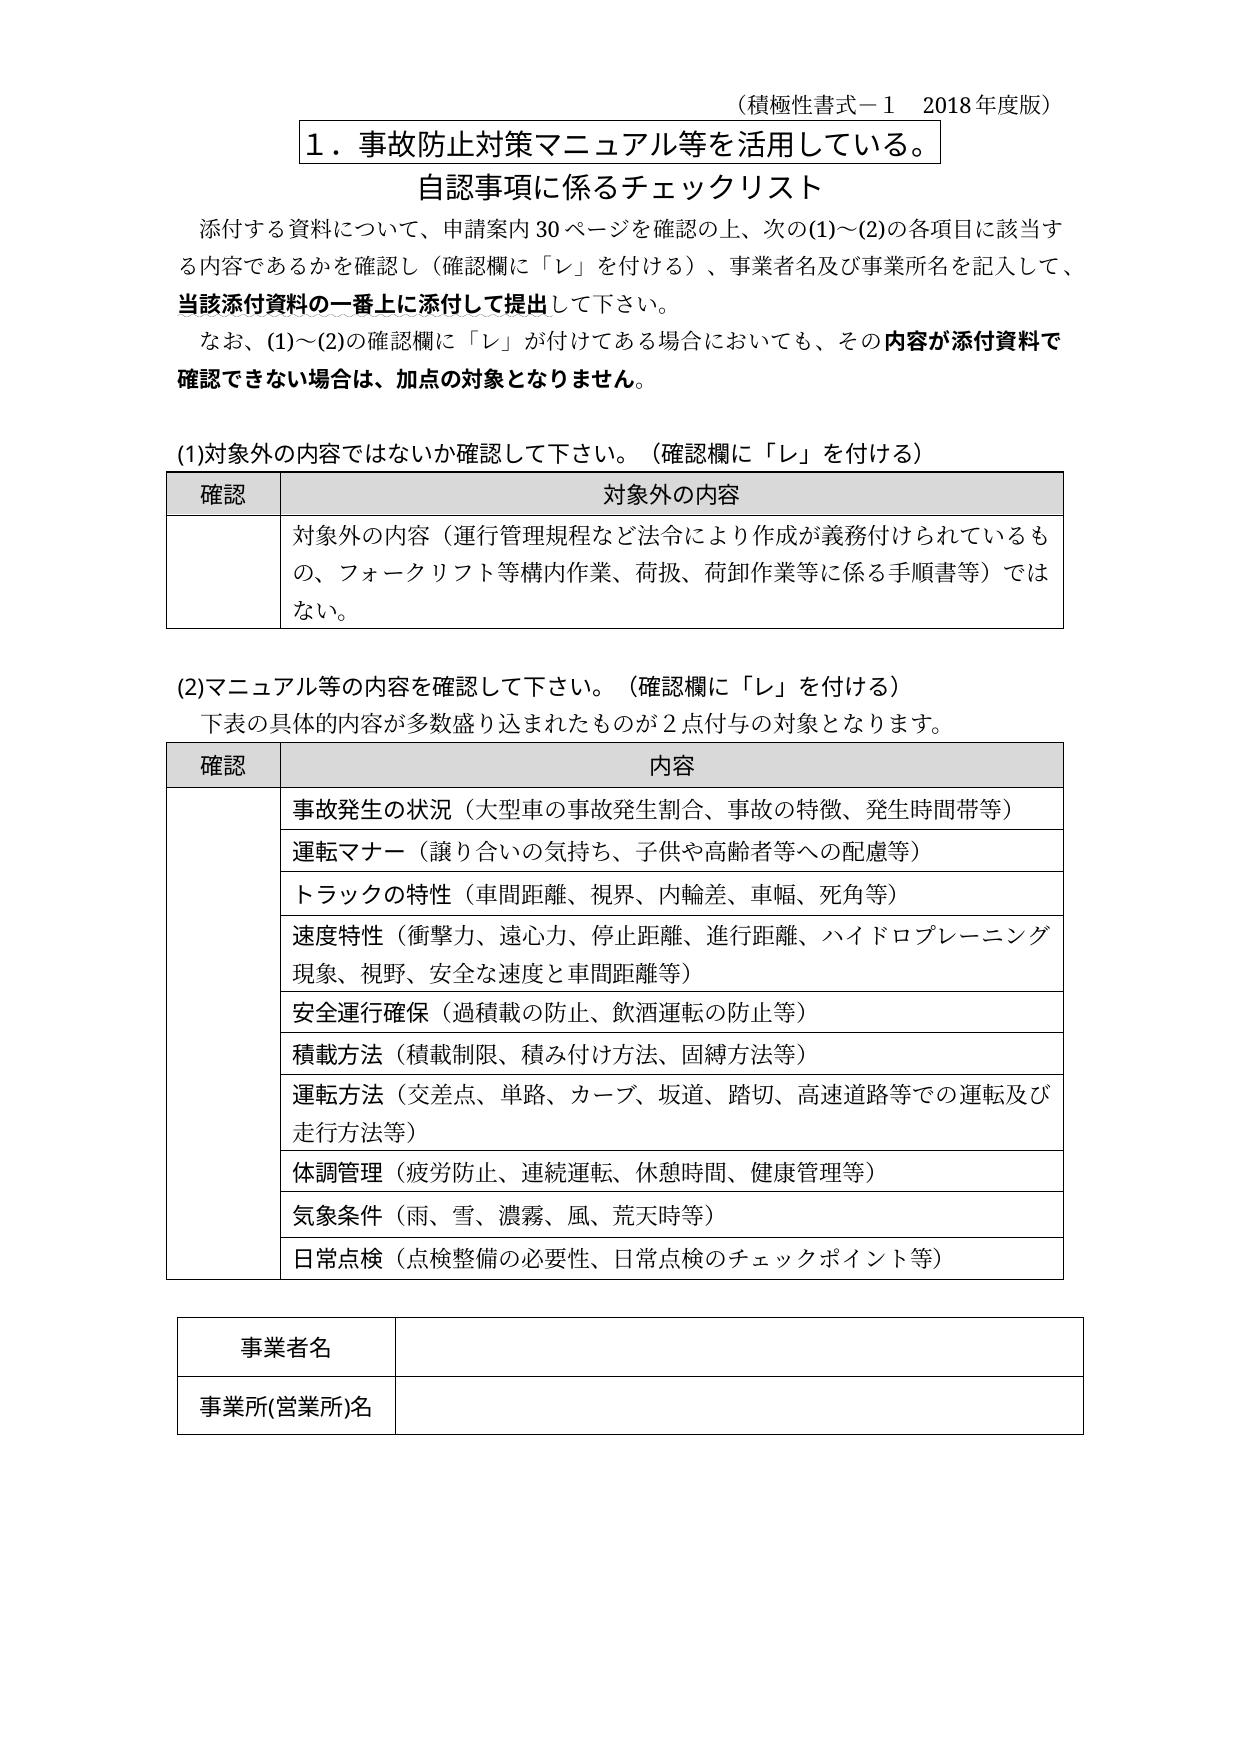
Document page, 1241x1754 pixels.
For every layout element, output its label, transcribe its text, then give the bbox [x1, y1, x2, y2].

text なお、(1)～(2)の確認欄に「レ」が付けてある場合においても、その内容が添付資料で確認できない場合は、加点の対象となりません。 [177, 321, 1063, 396]
table_cell [167, 516, 280, 628]
text 添付する資料について、申請案内30ページを確認の上、次の(1)～(2)の各項目に該当する内容であるかを確認し（確認欄に「レ」を付ける）、事業者名及び事業所名を記入して、当該添付資料の一番上に添付して提出して下さい。 [177, 209, 1063, 321]
table_header 確認 [167, 743, 280, 787]
table_cell 事故発生の状況（大型車の事故発生割合、事故の特徴、発生時間帯等） [281, 788, 1063, 828]
table_cell 運転マナー（譲り合いの気持ち、子供や高齢者等への配慮等） [281, 830, 1063, 871]
text (1)対象外の内容ではないか確認して下さい。（確認欄に「レ」を付ける） [177, 434, 1063, 471]
table_cell 日常点検（点検整備の必要性、日常点検のチェックポイント等） [281, 1238, 1063, 1278]
table_header 確認 [167, 473, 280, 514]
table_cell トラックの特性（車間距離、視界、内輪差、車幅、死角等） [281, 872, 1063, 915]
table_cell 運転方法（交差点、単路、カーブ、坂道、踏切、高速道路等での運転及び走行方法等） [281, 1075, 1063, 1150]
table_cell 速度特性（衝撃力、遠心力、停止距離、進行距離、ハイドロプレーニング現象、視野、安全な速度と車間距離等） [281, 916, 1063, 991]
table_cell 安全運行確保（過積載の防止、飲酒運転の防止等） [281, 992, 1063, 1032]
table_header [396, 1318, 1083, 1376]
table_header 事業者名 [178, 1318, 395, 1376]
table_cell [396, 1377, 1083, 1433]
table_header 内容 [281, 743, 1063, 787]
table_cell 対象外の内容（運行管理規程など法令により作成が義務付けられているもの、フォークリフト等構内作業、荷扱、荷卸作業等に係る手順書等）ではない。 [281, 516, 1063, 628]
table_cell 気象条件（雨、雪、濃霧、風、荒天時等） [281, 1192, 1063, 1237]
text 下表の具体的内容が多数盛り込まれたものが２点付与の対象となります。 [177, 704, 1063, 742]
text (2)マニュアル等の内容を確認して下さい。（確認欄に「レ」を付ける） [177, 667, 1063, 704]
table_header 対象外の内容 [281, 473, 1063, 514]
table_cell [167, 788, 280, 1278]
table_cell 体調管理（疲労防止、連続運転、休憩時間、健康管理等） [281, 1151, 1063, 1191]
table_cell 積載方法（積載制限、積み付け方法、固縛方法等） [281, 1033, 1063, 1074]
table_cell 事業所(営業所)名 [178, 1377, 395, 1433]
